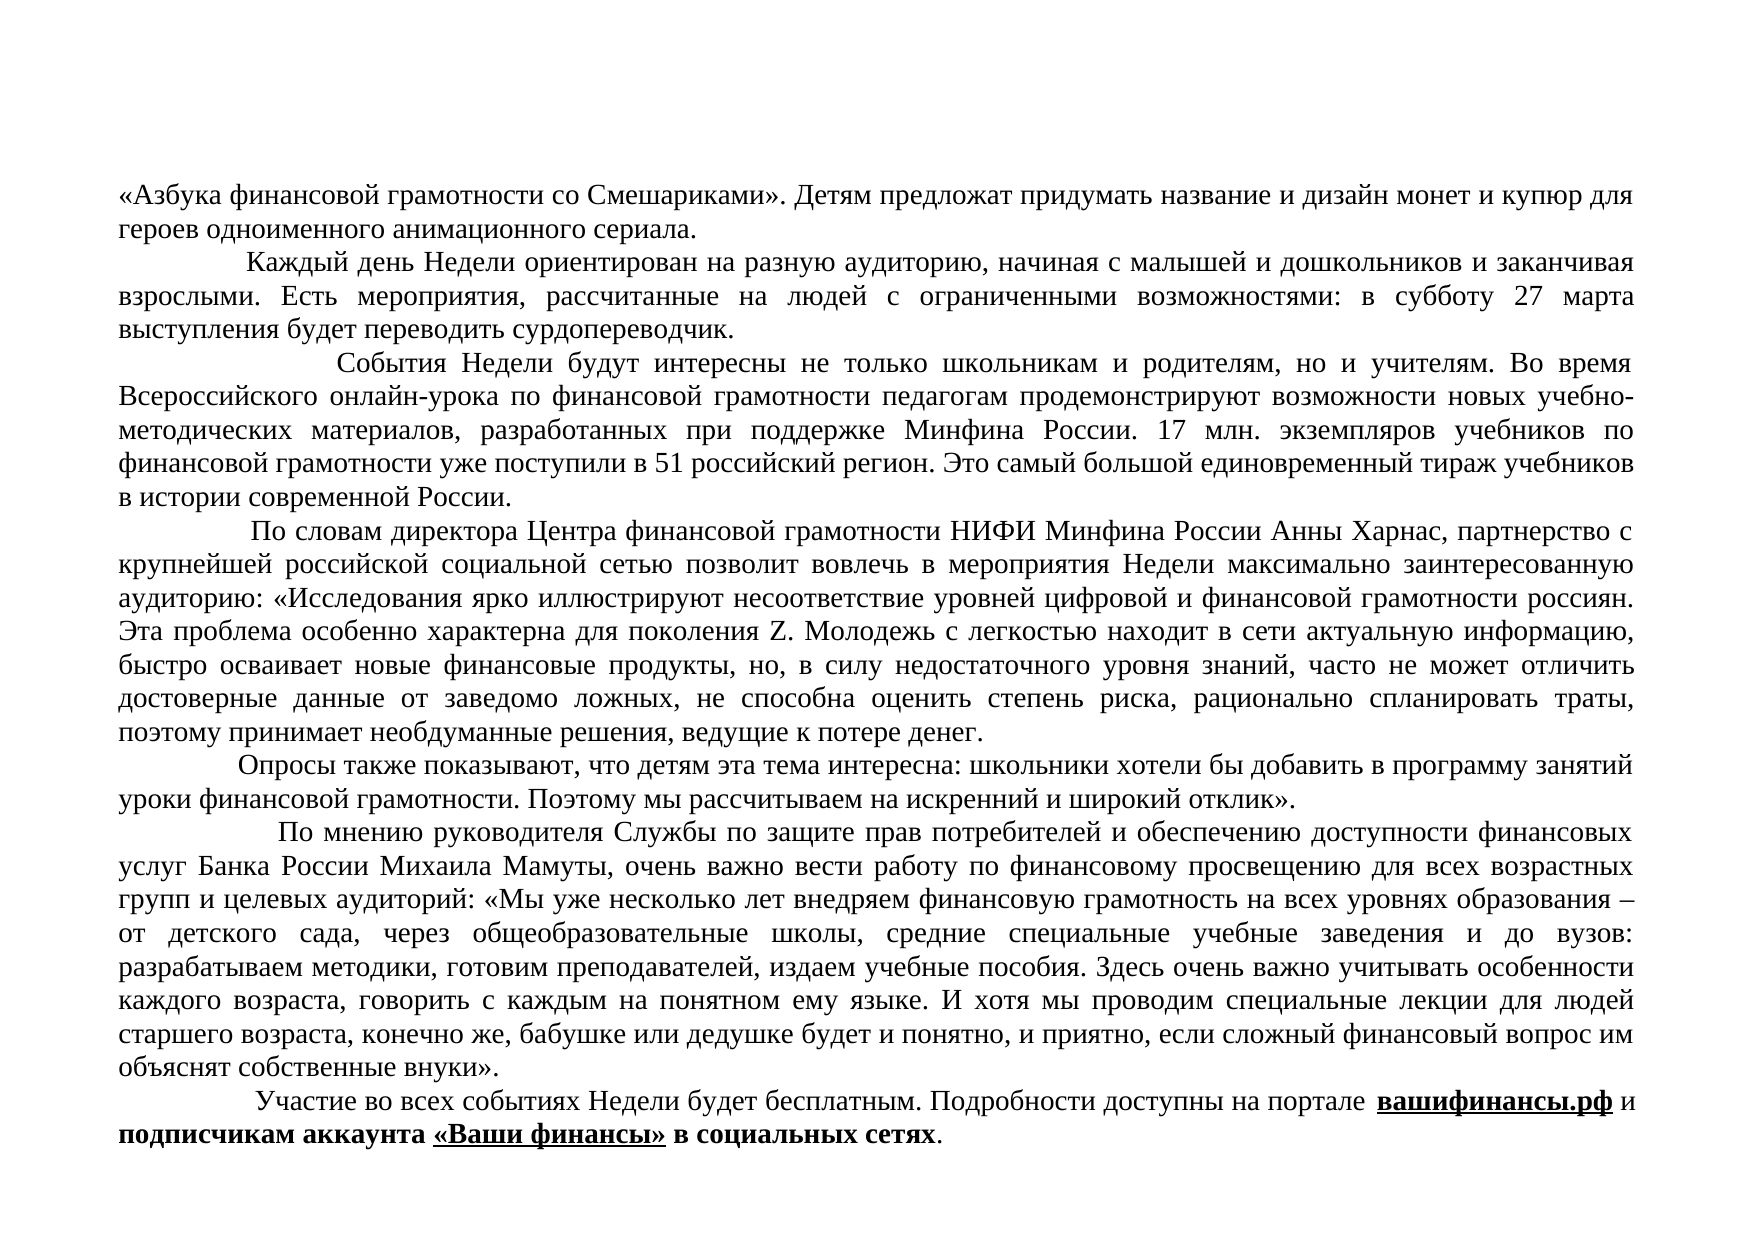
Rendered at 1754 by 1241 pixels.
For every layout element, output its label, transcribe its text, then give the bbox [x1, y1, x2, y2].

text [118, 177, 1636, 244]
text События Недели будут интересны не только школьникам и родителям, но и учителям. Во время Всероссийского онлайн-урока по финансовой грамотности педагогам продемонстрируют возможности новых учебно-методических материалов, разработанных при поддержке Минфина России. 17 млн. экземпляров учебников по финансовой грамотности уже поступили в 51 российский регион. Это самый большой единовременный тираж учебников в истории современной России. [118, 345, 1636, 513]
text Опросы также показывают, что детям эта тема интересна: школьники хотели бы добавить в программу занятий уроки финансовой грамотности. Поэтому мы рассчитываем на искренний и широкий отклик». [118, 747, 1636, 814]
text Каждый день Недели ориентирован на разную аудиторию, начиная с малышей и дошкольников и заканчивая взрослыми. Есть мероприятия, рассчитанные на людей с ограниченными возможностями: в субботу 27 марта выступления будет переводить сурдопереводчик. [118, 244, 1636, 345]
text По словам директора Центра финансовой грамотности НИФИ Минфина России Анны Харнас, партнерство с крупнейшей российской социальной сетью позволит вовлечь в мероприятия Недели максимально заинтересованную аудиторию: «Исследования ярко иллюстрируют несоответствие уровней цифровой и финансовой грамотности россиян. Эта проблема особенно характерна для поколения Z. Молодежь с легкостью находит в сети актуальную информацию, быстро осваивает новые финансовые продукты, но, в силу недостаточного уровня знаний, часто не может отличить достоверные данные от заведомо ложных, не способна оценить степень риска, рационально спланировать траты, поэтому принимает необдуманные решения, ведущие к потере денег. [118, 513, 1636, 747]
text Участие во всех событиях Недели будет бесплатным. Подробности доступны на портале вашифинансы.рф и подписчикам аккаунта «Ваши финансы» в социальных сетях. [118, 1083, 1636, 1150]
text По мнению руководителя Службы по защите прав потребителей и обеспечению доступности финансовых услуг Банка России Михаила Мамуты, очень важно вести работу по финансовому просвещению для всех возрастных групп и целевых аудиторий: «Мы уже несколько лет внедряем финансовую грамотность на всех уровнях образования – от детского сада, через общеобразовательные школы, средние специальные учебные заведения и до вузов: разрабатываем методики, готовим преподавателей, издаем учебные пособия. Здесь очень важно учитывать особенности каждого возраста, говорить с каждым на понятном ему языке. И хотя мы проводим специальные лекции для людей старшего возраста, конечно же, бабушке или дедушке будет и понятно, и приятно, если сложный финансовый вопрос им объяснят собственные внуки». [118, 814, 1636, 1083]
